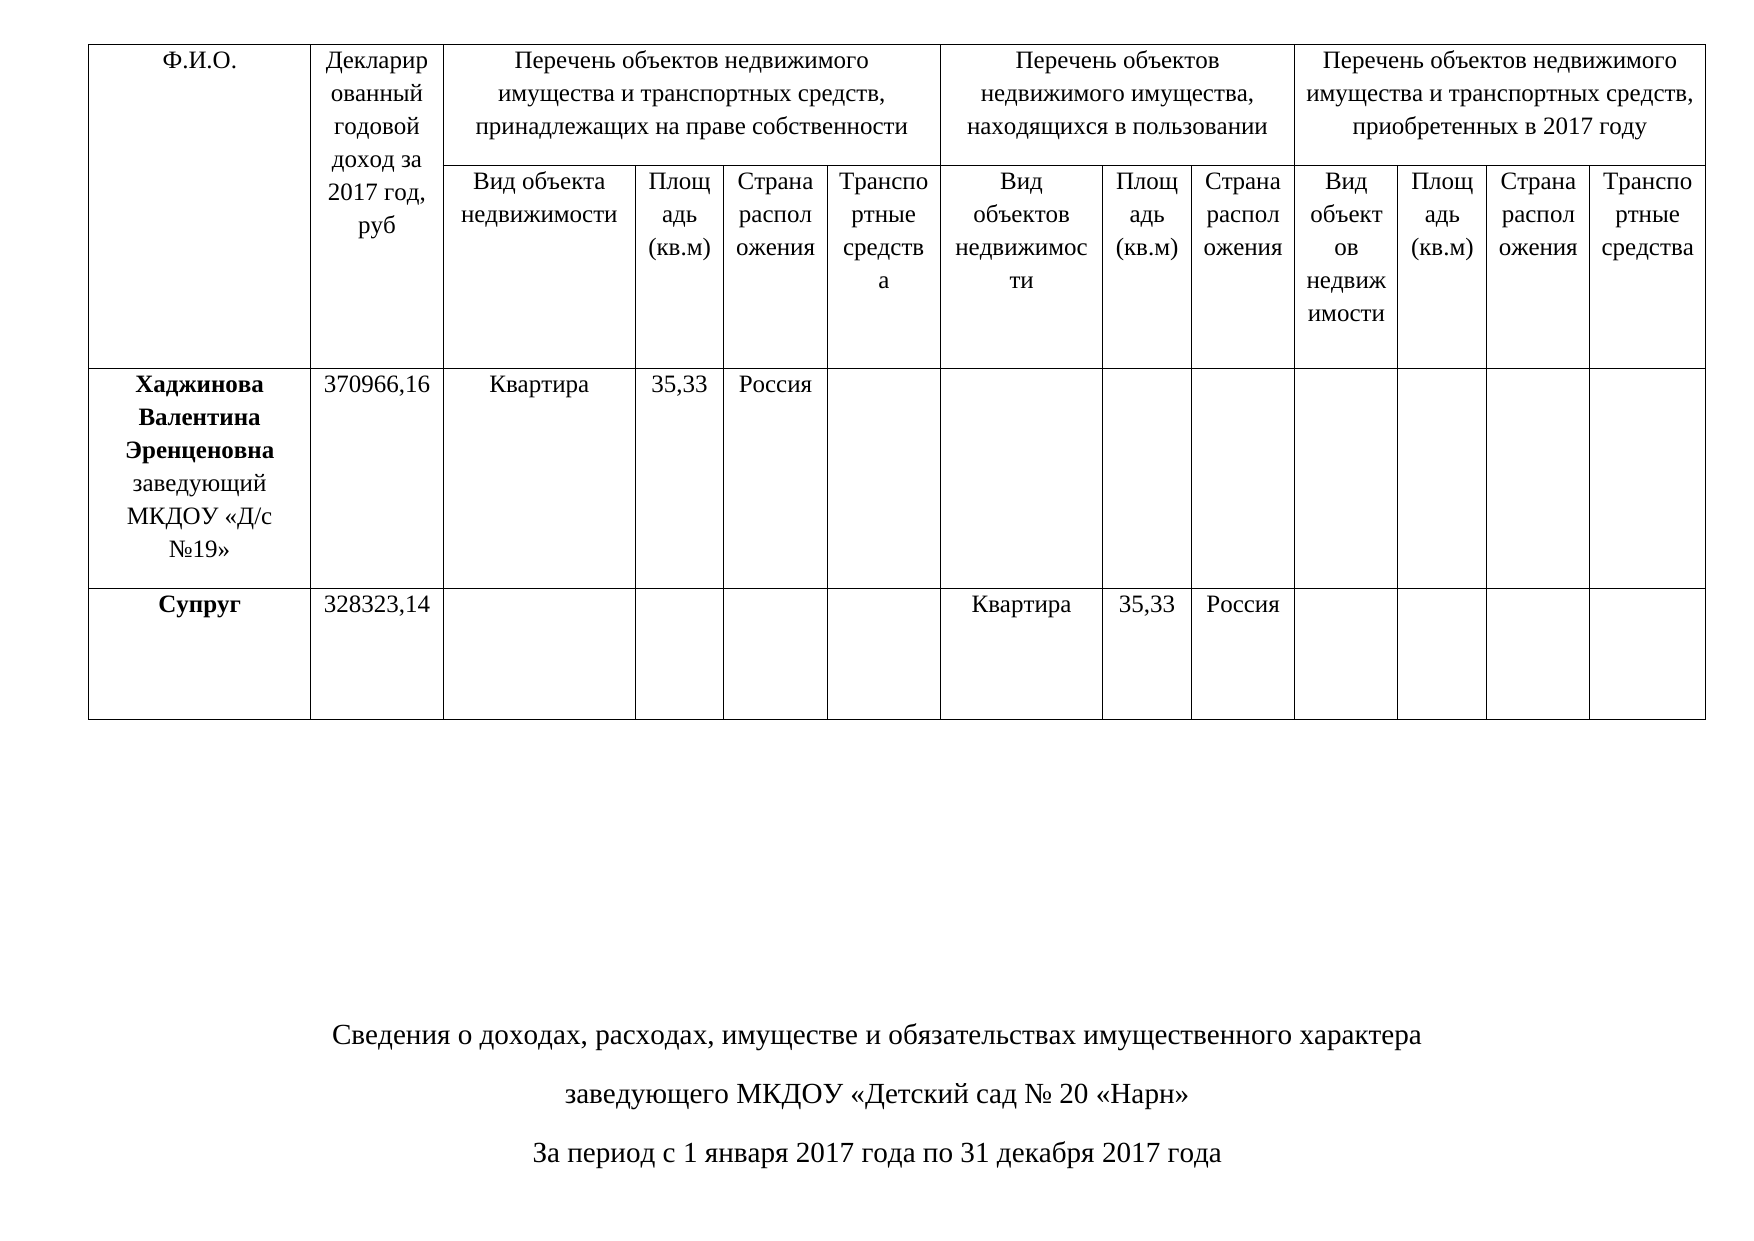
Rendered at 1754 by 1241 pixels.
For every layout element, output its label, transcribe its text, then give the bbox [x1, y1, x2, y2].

table_cell [828, 369, 940, 588]
table_cell Хаджинова Валентина Эренценовна заведующий МКДОУ «Д/с №19» [89, 369, 310, 588]
table_cell Квартира [941, 589, 1102, 719]
table_cell [1590, 589, 1705, 719]
table_cell Квартира [444, 369, 635, 588]
table_header Декларированный годовой доход за 2017 год, руб [311, 45, 443, 368]
table_header Перечень объектов недвижимого имущества и транспортных средств, приобретенных в 2017 году [1295, 45, 1705, 165]
table_cell Вид объекта недвижимости [444, 166, 635, 368]
table_cell Площадь (кв.м) [1103, 166, 1191, 368]
table_cell [1487, 369, 1589, 588]
table_cell Россия [724, 369, 827, 588]
table_header Перечень объектов недвижимого имущества, находящихся в пользовании [941, 45, 1294, 165]
table_cell Страна расположения [1192, 166, 1294, 368]
table_cell Вид объектов недвижимости [1295, 166, 1397, 368]
table_cell [1103, 369, 1191, 588]
table_cell [1590, 369, 1705, 588]
table_cell Страна расположения [1487, 166, 1589, 368]
table_cell Вид объектов недвижимости [941, 166, 1102, 368]
table_cell [724, 589, 827, 719]
table_cell Транспортные средства [828, 166, 940, 368]
table_cell [444, 589, 635, 719]
table_cell [1192, 369, 1294, 588]
table_cell [1398, 589, 1486, 719]
table_cell Страна расположения [724, 166, 827, 368]
table_cell 370966,16 [311, 369, 443, 588]
table_cell Транспортные средства [1590, 166, 1705, 368]
table_cell 35,33 [636, 369, 723, 588]
text За период с 1 января 2017 года по 31 декабря 2017 года [118, 1136, 1636, 1169]
table_header Перечень объектов недвижимого имущества и транспортных средств, принадлежащих на праве собственности [444, 45, 940, 165]
text заведующего МКДОУ «Детский сад № 20 «Нарн» [118, 1076, 1636, 1110]
table_cell [1295, 589, 1397, 719]
table_cell Супруг [89, 589, 310, 719]
text Сведения о доходах, расходах, имуществе и обязательствах имущественного характера [118, 1017, 1636, 1050]
table_cell Площадь (кв.м) [1398, 166, 1486, 368]
table_cell [1295, 369, 1397, 588]
table_cell Площадь (кв.м) [636, 166, 723, 368]
table_cell [1398, 369, 1486, 588]
table_cell 35,33 [1103, 589, 1191, 719]
table_cell [636, 589, 723, 719]
table_cell 328323,14 [311, 589, 443, 719]
table_cell [1487, 589, 1589, 719]
table_cell [828, 589, 940, 719]
table_cell Россия [1192, 589, 1294, 719]
table_cell [941, 369, 1102, 588]
table_header Ф.И.О. [89, 45, 310, 368]
